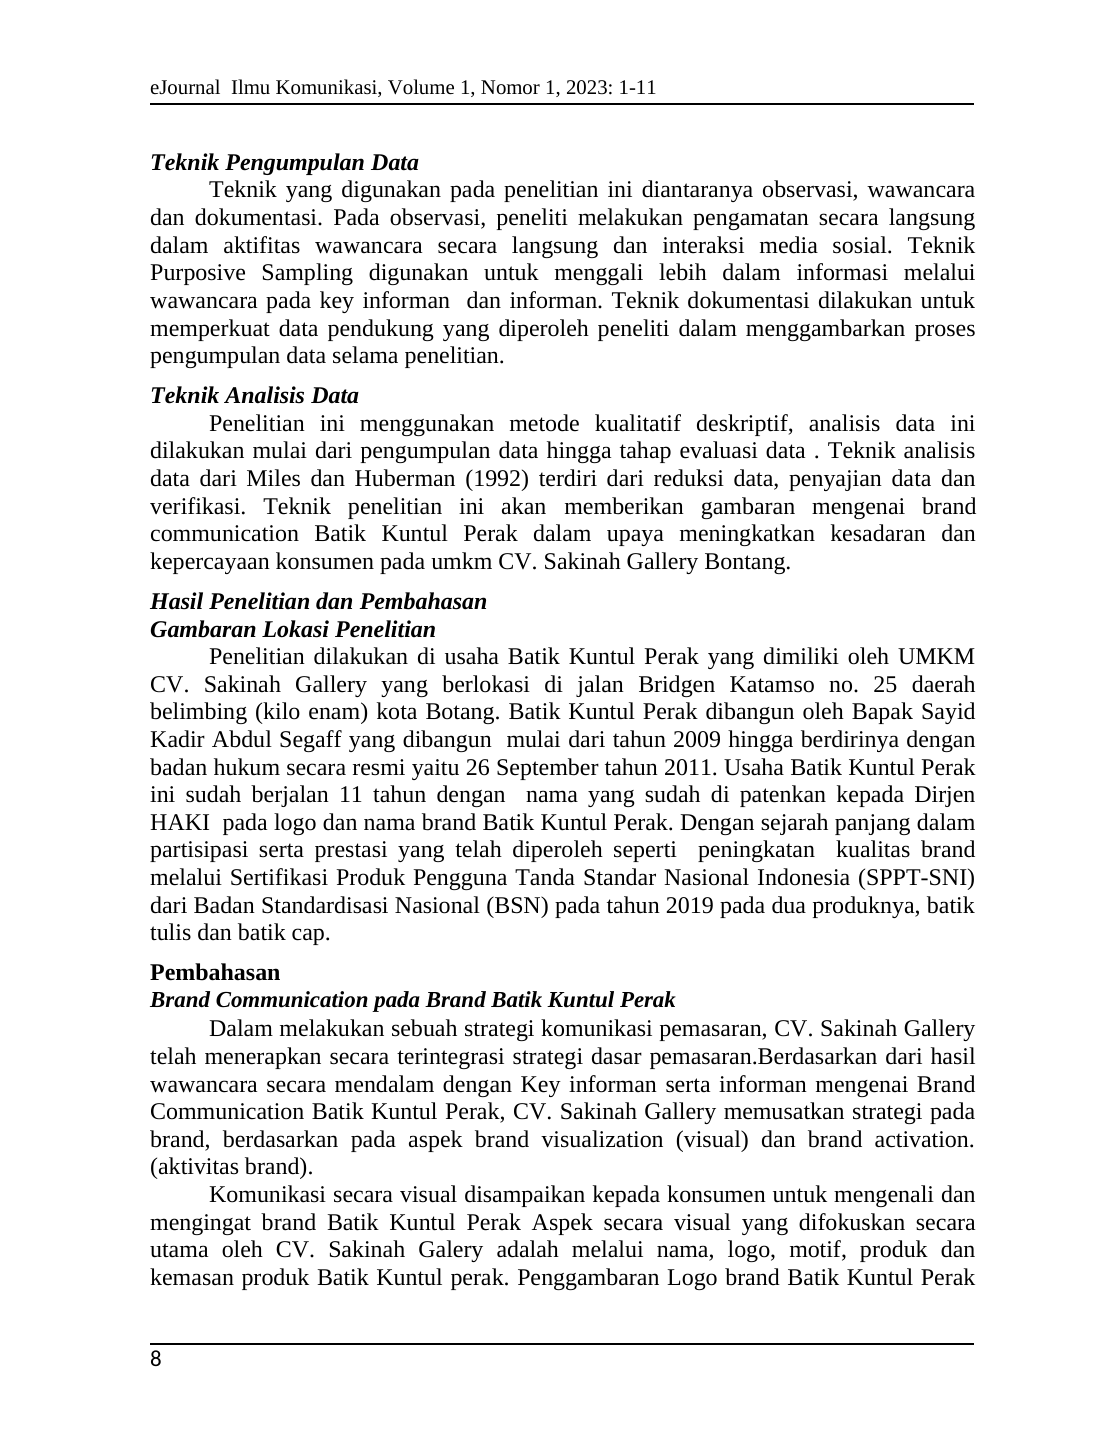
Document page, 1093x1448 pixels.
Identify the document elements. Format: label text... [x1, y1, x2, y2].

subtitle Teknik Analisis Data [150, 381, 977, 409]
subtitle Gambaran Lokasi Penelitian [150, 614, 977, 642]
subtitle Pembahasan [150, 958, 977, 986]
text Penelitian ini menggunakan metode kualitatif deskriptif, analisis data ini dilakukan mulai dari pengumpulan data hingga tahap evaluasi data . Teknik analisis data dari Miles dan Huberman (1992) terdiri dari reduksi data, penyajian data dan verifikasi. Teknik penelitian ini akan memberikan gambaran mengenai brand communication Batik Kuntul Perak dalam upaya meningkatkan kesadaran dan kepercayaan konsumen pada umkm CV. Sakinah Gallery Bontang. [150, 409, 977, 574]
text Penelitian dilakukan di usaha Batik Kuntul Perak yang dimiliki oleh UMKM CV. Sakinah Gallery yang berlokasi di jalan Bridgen Katamso no. 25 daerah belimbing (kilo enam) kota Botang. Batik Kuntul Perak dibangun oleh Bapak Sayid Kadir Abdul Segaff yang dibangun mulai dari tahun 2009 hingga berdirinya dengan badan hukum secara resmi yaitu 26 September tahun 2011. Usaha Batik Kuntul Perak ini sudah berjalan 11 tahun dengan nama yang sudah di patenkan kepada Dirjen HAKI pada logo dan nama brand Batik Kuntul Perak. Dengan sejarah panjang dalam partisipasi serta prestasi yang telah diperoleh seperti peningkatan kualitas brand melalui Sertifikasi Produk Pengguna Tanda Standar Nasional Indonesia (SPPT-SNI) dari Badan Standardisasi Nasional (BSN) pada tahun 2019 pada dua produknya, batik tulis dan batik cap. [150, 642, 977, 946]
text Dalam melakukan sebuah strategi komunikasi pemasaran, CV. Sakinah Gallery telah menerapkan secara terintegrasi strategi dasar pemasaran.Berdasarkan dari hasil wawancara secara mendalam dengan Key informan serta informan mengenai Brand Communication Batik Kuntul Perak, CV. Sakinah Gallery memusatkan strategi pada brand, berdasarkan pada aspek brand visualization (visual) dan brand activation. (aktivitas brand). [150, 1014, 977, 1180]
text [150, 1180, 977, 1290]
subtitle Hasil Penelitian dan Pembahasan [150, 587, 977, 614]
subtitle Teknik Pengumpulan Data [150, 148, 977, 176]
text Teknik yang digunakan pada penelitian ini diantaranya observasi, wawancara dan dokumentasi. Pada observasi, peneliti melakukan pengamatan secara langsung dalam aktifitas wawancara secara langsung dan interaksi media sosial. Teknik Purposive Sampling digunakan untuk menggali lebih dalam informasi melalui wawancara pada key informan dan informan. Teknik dokumentasi dilakukan untuk memperkuat data pendukung yang diperoleh peneliti dalam menggambarkan proses pengumpulan data selama penelitian. [150, 176, 977, 369]
text Brand Communication pada Brand Batik Kuntul Perak [150, 986, 974, 1012]
